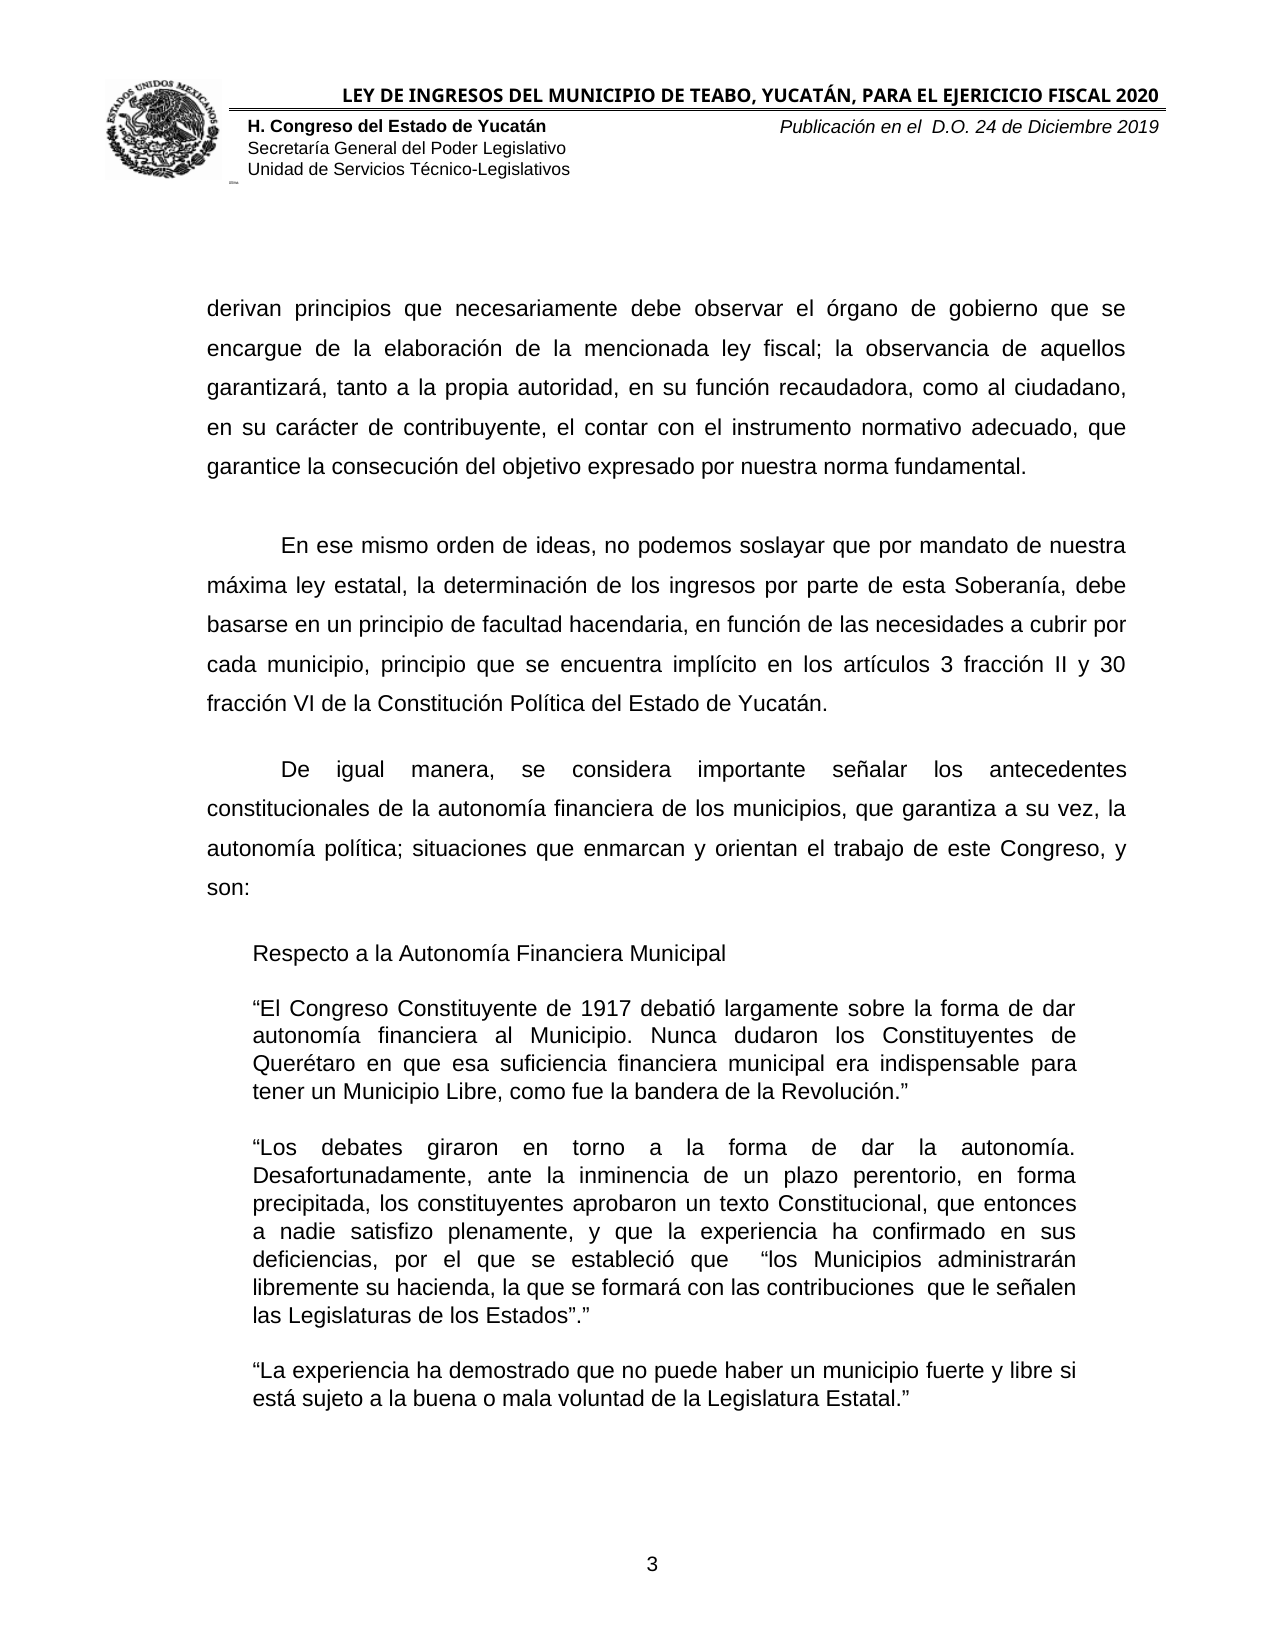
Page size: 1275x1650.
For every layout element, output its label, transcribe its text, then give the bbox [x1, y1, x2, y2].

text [207, 295, 1127, 479]
text De igual manera, se considera importante señalar los antecedentes constitucionales de la autonomía financiera de los municipios, que garantiza a su vez, la autonomía política; situaciones que enmarcan y orientan el trabajo de este Congreso, y son: [207, 756, 1127, 901]
text “Los debates giraron en torno a la forma de dar la autonomía. Desafortunadamente, ante la inminencia de un plazo perentorio, en forma precipitada, los constituyentes aprobaron un texto Constitucional, que entonces a nadie satisfizo plenamente, y que la experiencia ha confirmado en sus deficiencias, por el que se estableció que “los Municipios administrarán libremente su hacienda, la que se formará con las contribuciones que le señalen las Legislaturas de los Estados”.” [252, 1134, 1077, 1328]
text “La experiencia ha demostrado que no puede haber un municipio fuerte y libre si está sujeto a la buena o mala voluntad de [252, 1357, 1077, 1412]
text Respecto a Municipal [177, 940, 1127, 967]
text En ese mismo orden de ideas, no podemos soslayar que por mandato de nuestra máxima ley estatal, la determinación de los ingresos por parte de esta Soberanía, debe basarse en un principio de facultad hacendaria, en función de las necesidades a cubrir por cada municipio, principio que se encuentra implícito en los artículos 3 fracción II y 30 fracción VI de la Constitución Política del Estado de Yucatán. [207, 532, 1127, 716]
text “El Congreso Constituyente de 1917 debatió largamente sobre la forma de dar autonomía financiera al Municipio. Nunca dudaron los Constituyentes de Querétaro en que esa suficiencia financiera municipal era indispensable para tener un Municipio Libre, como fue la bandera de [252, 994, 1077, 1104]
